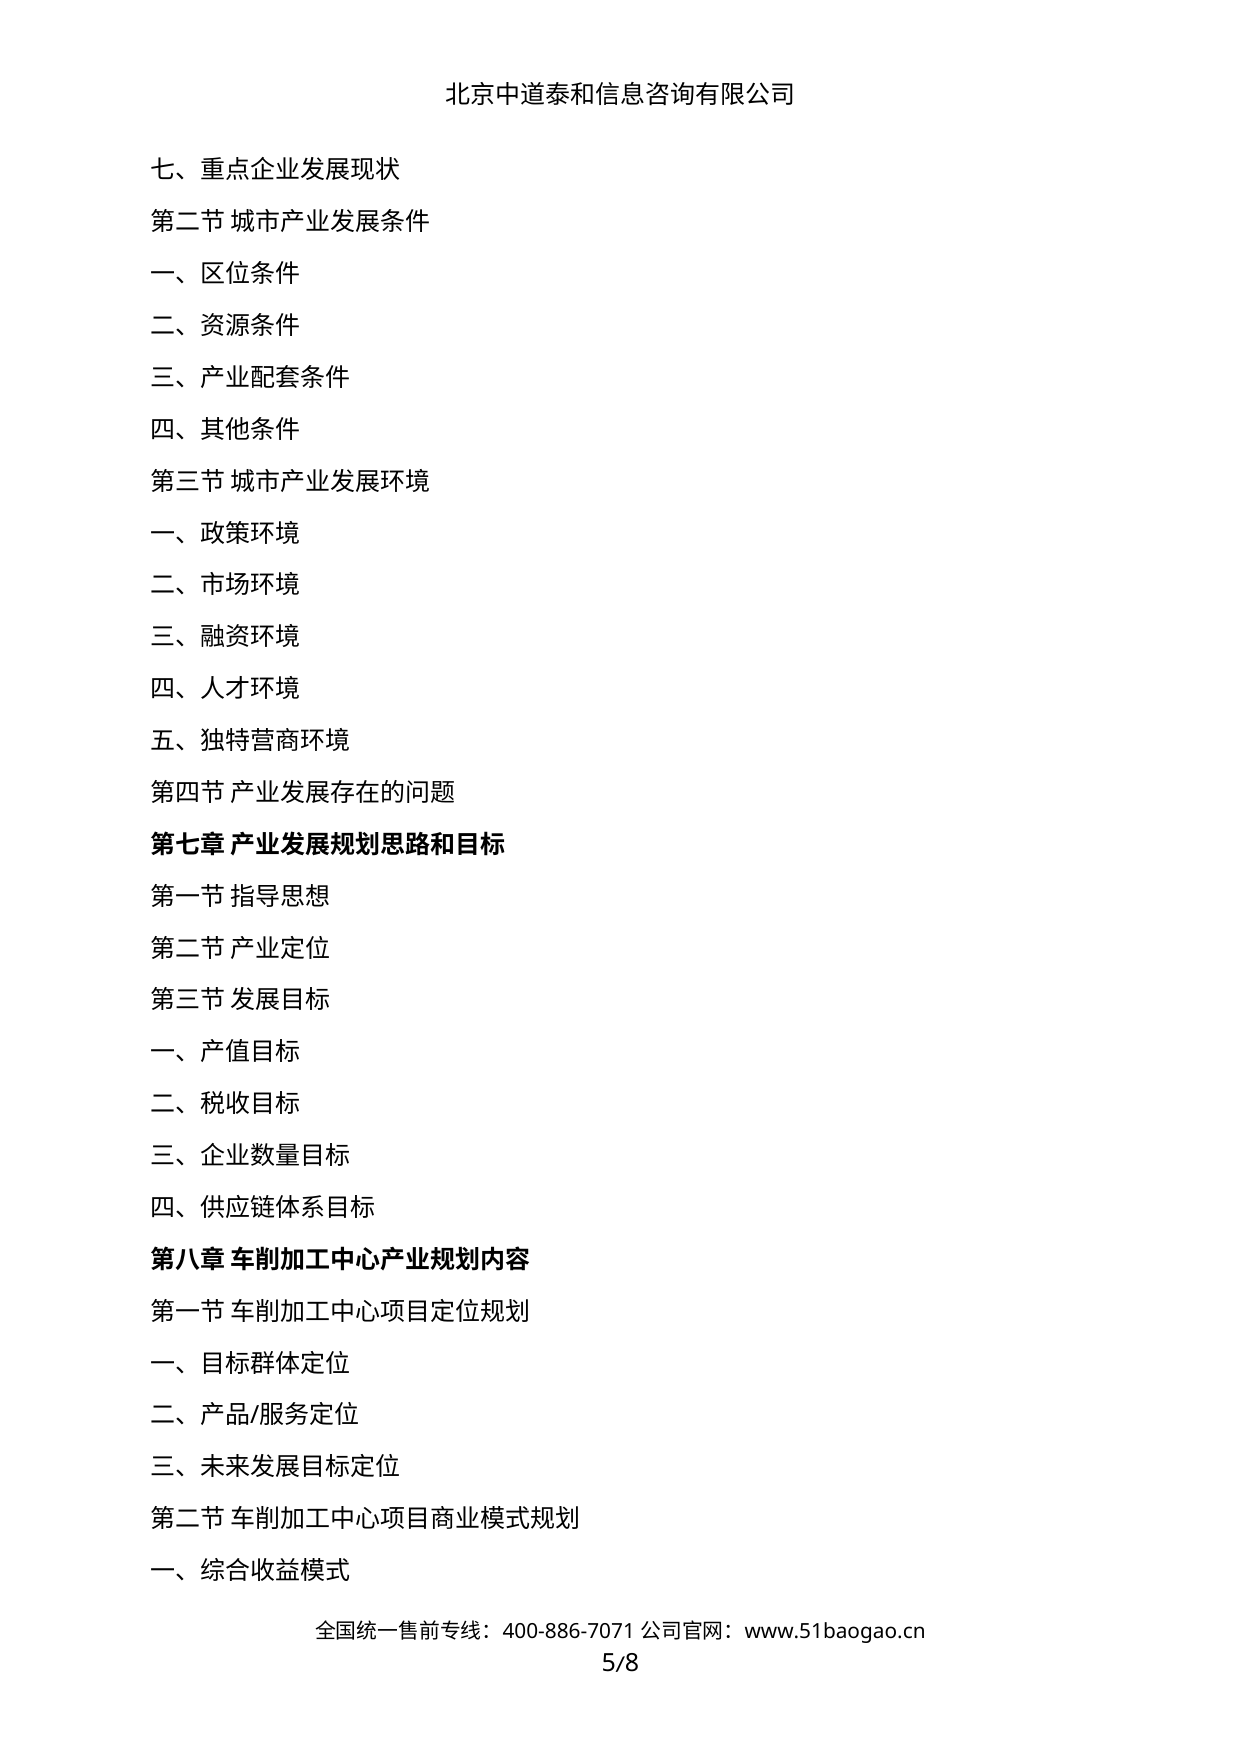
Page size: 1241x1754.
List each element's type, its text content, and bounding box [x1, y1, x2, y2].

text 一、产值目标 [150, 1032, 1090, 1068]
text 第一节 车削加工中心项目定位规划 [150, 1291, 1090, 1327]
text 第三节 城市产业发展环境 [150, 461, 1090, 497]
text 五、独特营商环境 [150, 721, 1090, 757]
text 第三节 发展目标 [150, 980, 1090, 1016]
text 二、税收目标 [150, 1084, 1090, 1120]
text 三、未来发展目标定位 [150, 1447, 1090, 1483]
text 四、人才环境 [150, 669, 1090, 705]
text 四、供应链体系目标 [150, 1187, 1090, 1224]
text 四、其他条件 [150, 409, 1090, 446]
text 二、资源条件 [150, 306, 1090, 342]
text 第七章 产业发展规划思路和目标 [150, 824, 1090, 861]
text 第二节 城市产业发展条件 [150, 202, 1090, 238]
text 七、重点企业发展现状 [150, 150, 1090, 186]
text 三、企业数量目标 [150, 1136, 1090, 1172]
text 二、市场环境 [150, 565, 1090, 601]
text 第四节 产业发展存在的问题 [150, 772, 1090, 809]
text 一、综合收益模式 [150, 1551, 1090, 1587]
text 一、区位条件 [150, 254, 1090, 290]
text 第二节 车削加工中心项目商业模式规划 [150, 1499, 1090, 1535]
text 第八章 车削加工中心产业规划内容 [150, 1239, 1090, 1276]
text 一、政策环境 [150, 513, 1090, 549]
text 第一节 指导思想 [150, 876, 1090, 912]
text 二、产品/服务定位 [150, 1395, 1090, 1431]
text 第二节 产业定位 [150, 928, 1090, 964]
text 三、产业配套条件 [150, 357, 1090, 394]
text 三、融资环境 [150, 617, 1090, 653]
text 一、目标群体定位 [150, 1343, 1090, 1379]
